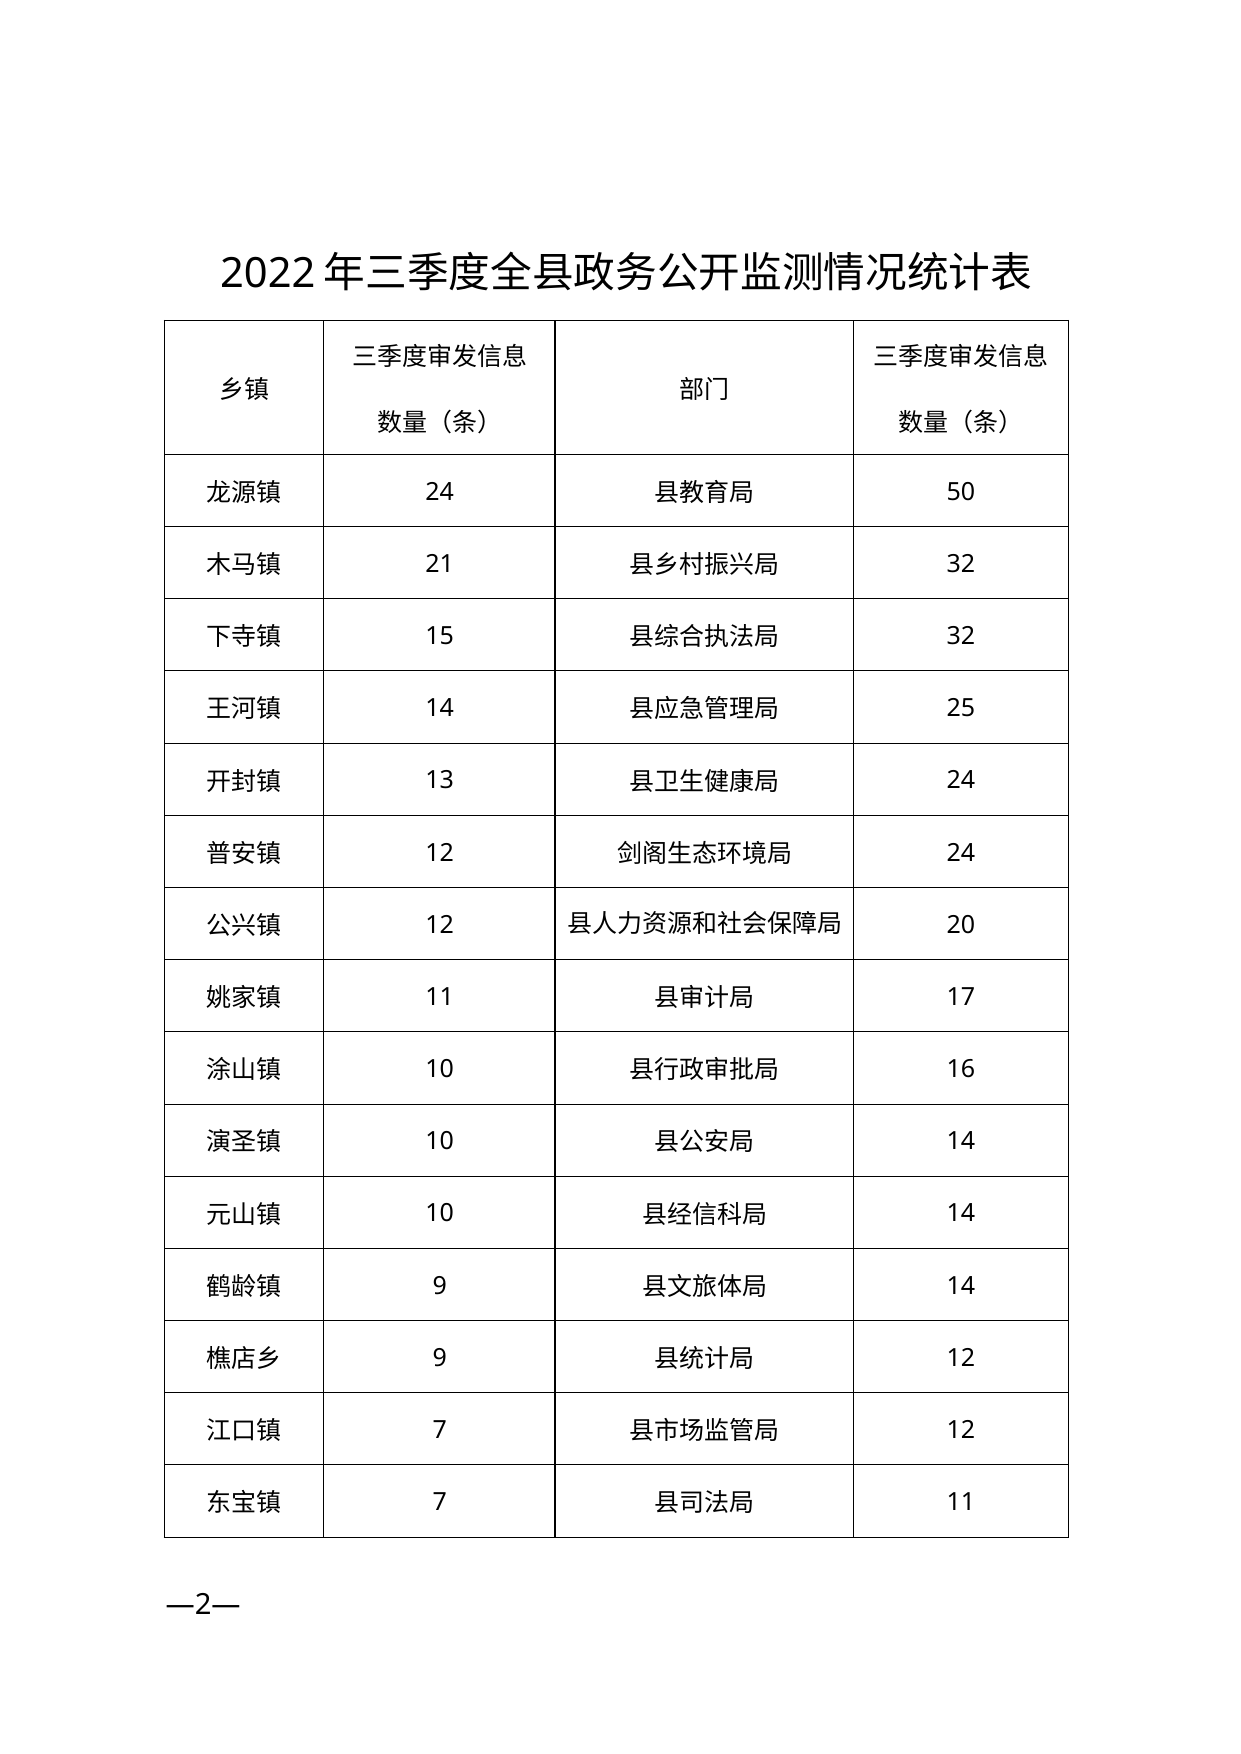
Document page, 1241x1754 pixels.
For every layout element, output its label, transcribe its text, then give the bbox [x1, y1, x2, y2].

table_cell 24 [854, 744, 1068, 815]
table_cell 县文旅体局 [556, 1249, 853, 1320]
table_cell 县行政审批局 [556, 1032, 853, 1103]
table_cell 王河镇 [165, 671, 323, 742]
table_cell 16 [854, 1032, 1068, 1103]
table_cell 开封镇 [165, 744, 323, 815]
table_cell 17 [854, 960, 1068, 1031]
table_cell 20 [854, 888, 1068, 959]
table_cell 县司法局 [556, 1465, 853, 1537]
table_cell 县卫生健康局 [556, 744, 853, 815]
table_cell 32 [854, 527, 1068, 598]
table_cell 县公安局 [556, 1105, 853, 1176]
table_cell 元山镇 [165, 1177, 323, 1248]
table_cell 14 [324, 671, 554, 742]
table_cell 50 [854, 455, 1068, 526]
table_cell 县应急管理局 [556, 671, 853, 742]
table_cell 12 [324, 816, 554, 887]
table_cell 24 [324, 455, 554, 526]
table_cell 东宝镇 [165, 1465, 323, 1537]
table_cell 县人力资源和社会保障局20 [556, 888, 853, 959]
table_cell 9 [324, 1249, 554, 1320]
table_cell 普安镇 [165, 816, 323, 887]
table_cell 鹤龄镇 [165, 1249, 323, 1320]
table_cell 12 [854, 1321, 1068, 1392]
table_cell 12 [854, 1393, 1068, 1464]
table_cell 11 [324, 960, 554, 1031]
table_cell 姚家镇 [165, 960, 323, 1031]
table_cell 江口镇 [165, 1393, 323, 1464]
table_cell 14 [854, 1249, 1068, 1320]
table_cell 11 [854, 1465, 1068, 1537]
table_cell 县经信科局 [556, 1177, 853, 1248]
table_cell 7 [324, 1465, 554, 1537]
table_cell 县教育局 [556, 455, 853, 526]
table_cell 13 [324, 744, 554, 815]
table_cell 龙源镇 [165, 455, 323, 526]
table_cell 10 [324, 1177, 554, 1248]
table_cell 县综合执法局 [556, 599, 853, 670]
table_cell 14 [854, 1105, 1068, 1176]
table_header 乡镇 [165, 321, 323, 454]
table_cell 9 [324, 1321, 554, 1392]
table_header 三季度审发信息 数量（条） [324, 321, 554, 454]
table_cell 10 [324, 1032, 554, 1103]
table_cell 15 [324, 599, 554, 670]
table_cell 10 [324, 1105, 554, 1176]
table_cell 7 [324, 1393, 554, 1464]
table_header 三季度审发信息数量（条） [854, 321, 1068, 454]
table_cell 32 [854, 599, 1068, 670]
table_cell 21 [324, 527, 554, 598]
text 2022年三季度全县政务公开监测情况统计表 [165, 237, 1087, 303]
table_cell 县统计局 [556, 1321, 853, 1392]
table_cell 樵店乡 [165, 1321, 323, 1392]
table_cell 下寺镇 [165, 599, 323, 670]
table_cell 木马镇 [165, 527, 323, 598]
table_header 部门 [556, 321, 853, 454]
table_cell 演圣镇 [165, 1105, 323, 1176]
table_cell 县审计局 [556, 960, 853, 1031]
table_cell 县市场监管局 [556, 1393, 853, 1464]
table_cell 县乡村振兴局 [556, 527, 853, 598]
table_cell 24 [854, 816, 1068, 887]
table_cell 剑阁生态环境局 [556, 816, 853, 887]
table_cell 14 [854, 1177, 1068, 1248]
table_cell 12 [324, 888, 554, 959]
table_cell 25 [854, 671, 1068, 742]
table_cell 公兴镇 [165, 888, 323, 959]
table_cell 涂山镇 [165, 1032, 323, 1103]
